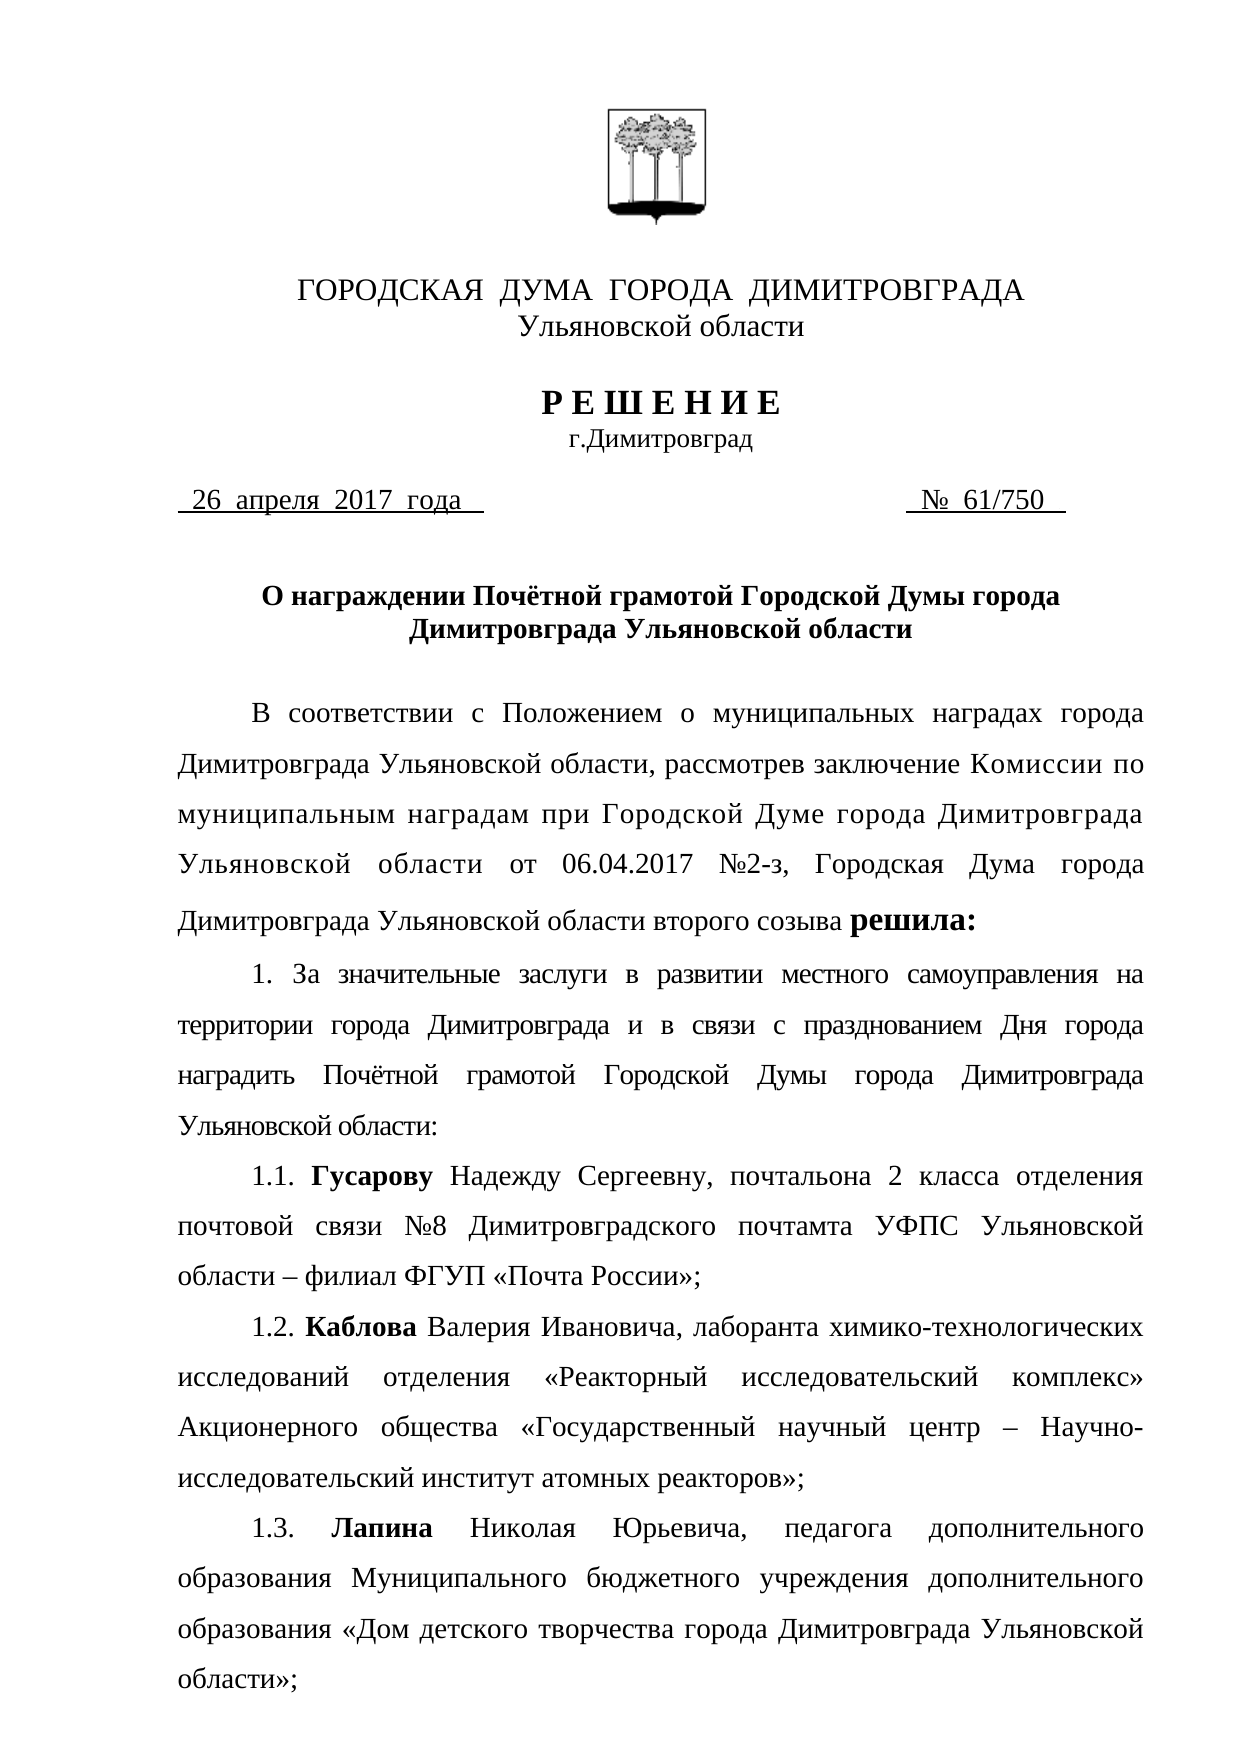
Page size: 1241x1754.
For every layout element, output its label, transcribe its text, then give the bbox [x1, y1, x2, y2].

text 26 апреля 2017 года № 61/750 . [177, 482, 1144, 516]
text В соответствии с Положением о муниципальных наградах города Димитровграда Ульяновской области, рассмотрев заключение Комиссии по муниципальным наградам при Городской Думе города Димитровграда Ульяновской области от 06.04.2017 №2-з, Городская Дума города Димитровграда Ульяновской области второго созыва решила: [177, 696, 1144, 937]
text 1.1. Гусарову Надежду Сергеевну, почтальона 2 класса отделения почтовой связи №8 Димитровградского почтамта УФПС Ульяновской области – филиал ФГУП «Почта России»; [177, 1158, 1144, 1292]
text О награждении Почётной грамотой Городской Думы города Димитровграда Ульяновской области [177, 578, 1144, 645]
text 1. За значительные заслуги в развитии местного самоуправления на территории города Димитровграда и в связи с празднованием Дня города наградить Почётной грамотой Городской Думы города Димитровграда Ульяновской области: [177, 957, 1144, 1141]
subtitle Р Е Ш Е Н И Е [177, 382, 1144, 422]
subtitle ГОРОДСКАЯ ДУМА ГОРОДА ДИМИТРОВГРАДА [177, 271, 1144, 307]
text 1.3. Лапина Николая Юрьевича, педагога дополнительного образования Муниципального бюджетного учреждения дополнительного образования «Дом детского творчества города Димитровграда Ульяновской области»; [177, 1510, 1144, 1694]
text Ульяновской области [177, 307, 1144, 343]
text 1.2. Каблова Валерия Ивановича, лаборанта химико-технологических исследований отделения «Реакторный исследовательский комплекс» Акционерного общества «Государственный научный центр – Научно-исследовательский институт атомных реакторов»; [177, 1309, 1144, 1493]
text г.Димитровград [177, 422, 1144, 453]
picture [604, 103, 713, 225]
